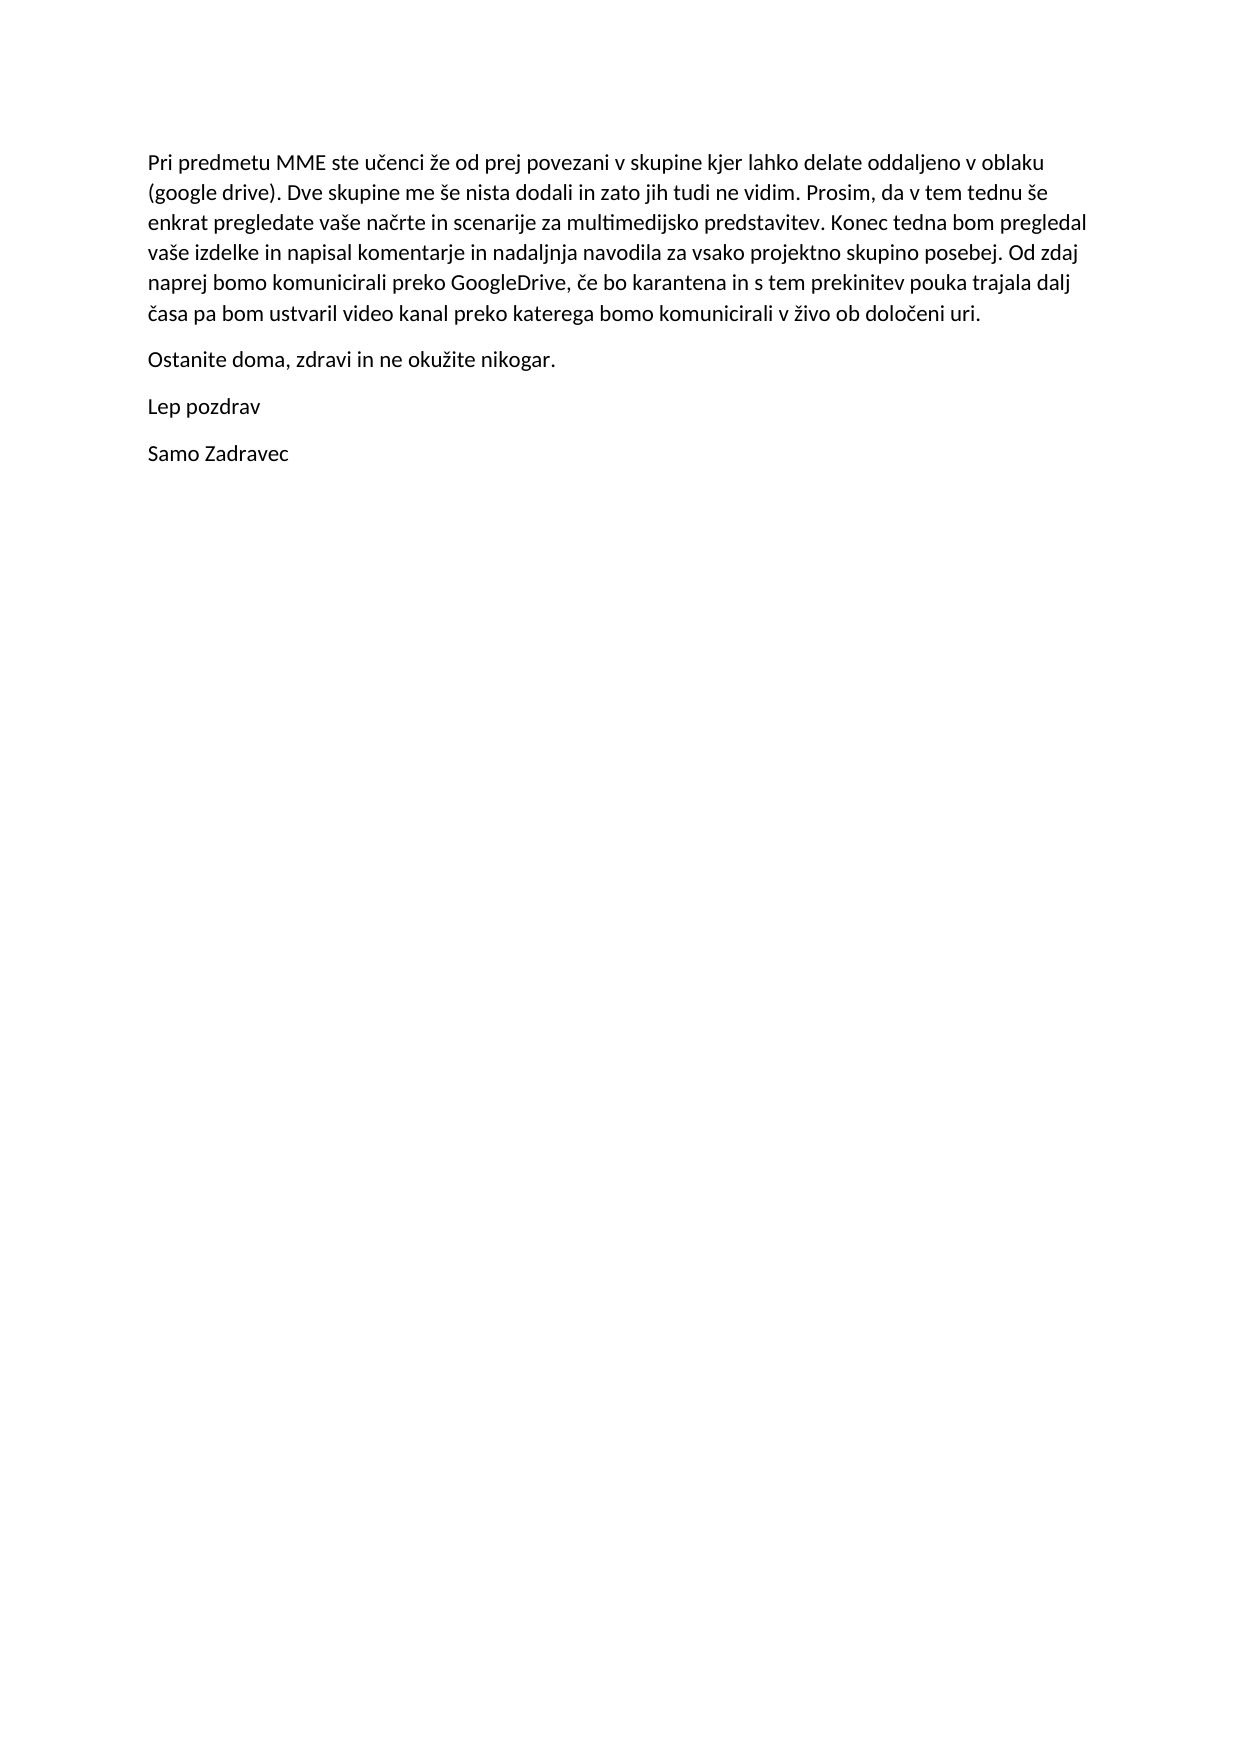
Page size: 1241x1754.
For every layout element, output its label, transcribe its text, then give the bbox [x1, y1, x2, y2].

text Samo Zadravec [148, 439, 1093, 467]
text Lep pozdrav [148, 392, 1093, 420]
text Pri predmetu MME ste učenci že od prej povezani v skupine kjer lahko delate oddaljeno v oblaku (google drive). Dve skupine me še nista dodali in zato jih tudi ne vidim. Prosim, da v tem tednu še enkrat pregledate vaše načrte in scenarije za multimedijsko predstavitev. Konec tedna bom pregledal vaše izdelke in napisal komentarje in nadaljnja navodila za vsako projektno skupino posebej. Od zdaj naprej bomo komunicirali preko GoogleDrive, če bo karantena in s tem prekinitev pouka trajala dalj časa pa bom ustvaril video kanal preko katerega bomo komunicirali v živo ob določeni uri. [148, 148, 1093, 327]
text Ostanite doma, zdravi in ne okužite nikogar. [148, 346, 1093, 373]
